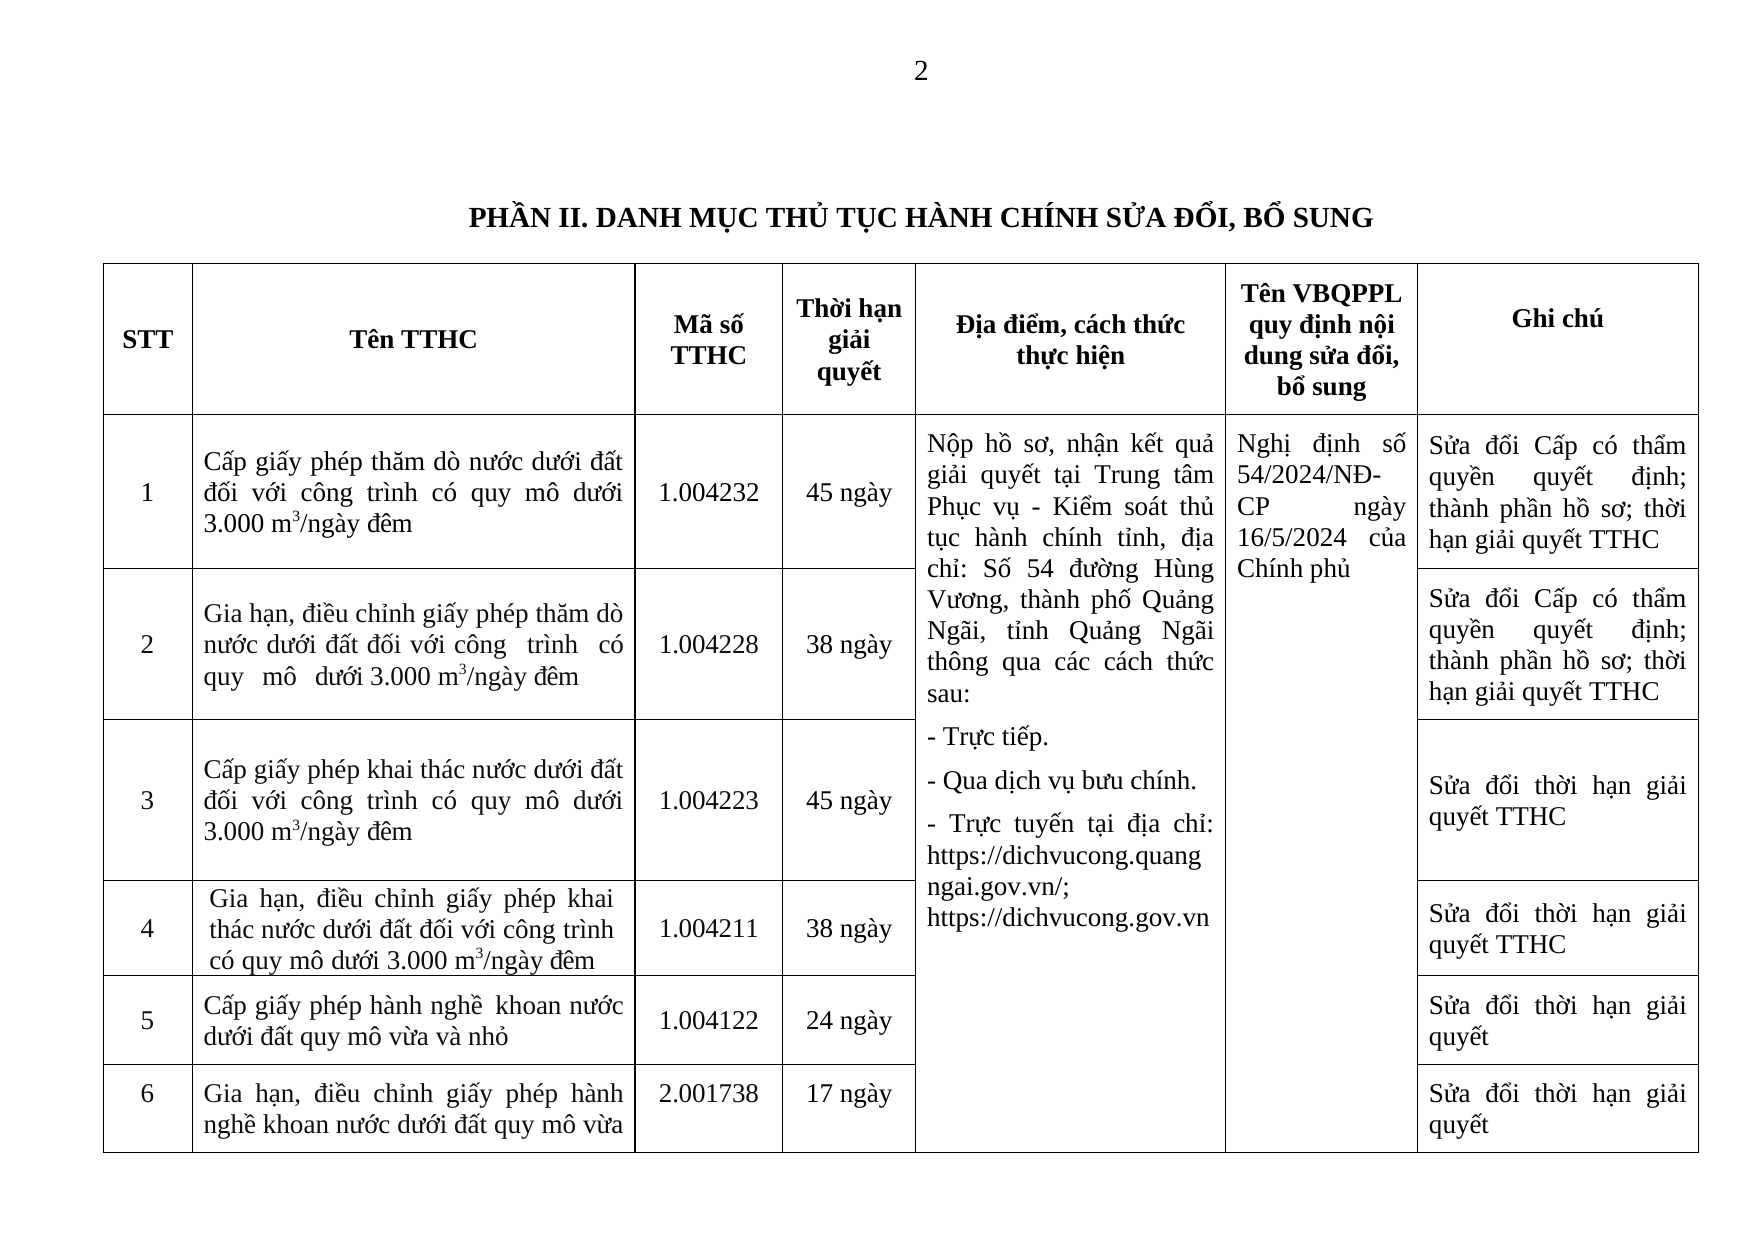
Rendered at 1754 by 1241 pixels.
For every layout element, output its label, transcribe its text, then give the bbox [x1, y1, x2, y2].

table_cell Nghị định số 54/2024/NĐ-CP ngày 16/5/2024 của Chính phủ [1226, 415, 1417, 1152]
table_cell Cấp giấy phép hành nghề khoan nước dưới đất quy mô vừa và nhỏ [193, 976, 634, 1064]
table_header Thời hạn giải quyết [783, 264, 915, 414]
table_cell Nộp hồ sơ, nhận kết quả giải quyết tại Trung tâm Phục vụ - Kiểm soát thủ tục hành chính tỉnh, địa chỉ: Số 54 đường Hùng Vương, thành phố Quảng Ngãi, tỉnh Quảng Ngãi thông qua các cách thức sau: - Trực tiếp. - Qua dịch vụ bưu chính. - Trực tuyến tại địa chỉ: https://dichvucong.quangngai.gov.vn/; https://dichvucong.gov.vn [916, 415, 1225, 1152]
table_cell Cấp giấy phép thăm dò nước dưới đất đối với công trình có quy mô dưới 3.000 m3/ngày đêm [193, 415, 634, 568]
table_header Ghi chú [1418, 264, 1698, 414]
table_cell 1.004228 [636, 569, 782, 719]
text PHẦN II. DANH MỤC THỦ TỤC HÀNH CHÍNH SỬA ĐỔI, BỔ SUNG [177, 200, 1665, 233]
table_header Địa điểm, cách thức thực hiện [916, 264, 1225, 414]
table_header Mã số TTHC [636, 264, 782, 414]
table_cell Gia hạn, điều chỉnh giấy phép khai thác nước dưới đất đối với công trình có quy mô dưới 3.000 m3/ngày đêm [193, 881, 634, 975]
table_cell 2 [104, 569, 192, 719]
table_cell 5 [104, 976, 192, 1064]
table_cell 1.004223 [636, 720, 782, 880]
table_header Tên TTHC [193, 264, 634, 414]
table_cell Sửa đổi Cấp có thẩm quyền quyết định; thành phần hồ sơ; thời hạn giải quyết TTHC [1418, 415, 1698, 568]
table_cell Sửa đổi thời hạn giải quyết [1418, 976, 1698, 1064]
table_cell 38 ngày [783, 881, 915, 975]
table_cell 45 ngày [783, 415, 915, 568]
table_cell Cấp giấy phép khai thác nước dưới đất đối với công trình có quy mô dưới 3.000 m3/ngày đêm [193, 720, 634, 880]
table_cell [193, 1065, 634, 1152]
table_cell 6 [104, 1065, 192, 1152]
table_cell 1.004232 [636, 415, 782, 568]
table_cell Sửa đổi thời hạn giải quyết TTHC [1418, 720, 1698, 880]
table_cell 24 ngày [783, 976, 915, 1064]
table_cell 1 [104, 415, 192, 568]
table_cell Sửa đổi thời hạn giải quyết [1418, 1065, 1698, 1152]
table_cell 1.004211 [636, 881, 782, 975]
table_header Tên VBQPPL quy định nội dung sửa đổi, bổ sung [1226, 264, 1417, 414]
table_cell 38 ngày [783, 569, 915, 719]
table_cell Sửa đổi Cấp có thẩm quyền quyết định; thành phần hồ sơ; thời hạn giải quyết TTHC [1418, 569, 1698, 719]
table_cell Sửa đổi thời hạn giải quyết TTHC [1418, 881, 1698, 975]
table_cell 4 [104, 881, 192, 975]
table_header STT [104, 264, 192, 414]
table_cell 45 ngày [783, 720, 915, 880]
table_cell 1.004122 [636, 976, 782, 1064]
table_cell 2.001738 [636, 1065, 782, 1152]
table_cell 17 ngày [783, 1065, 915, 1152]
table_cell 3 [104, 720, 192, 880]
table_cell Gia hạn, điều chỉnh giấy phép thăm dò nước dưới đất đối với công trình có quy mô dưới 3.000 m3/ngày đêm [193, 569, 634, 719]
